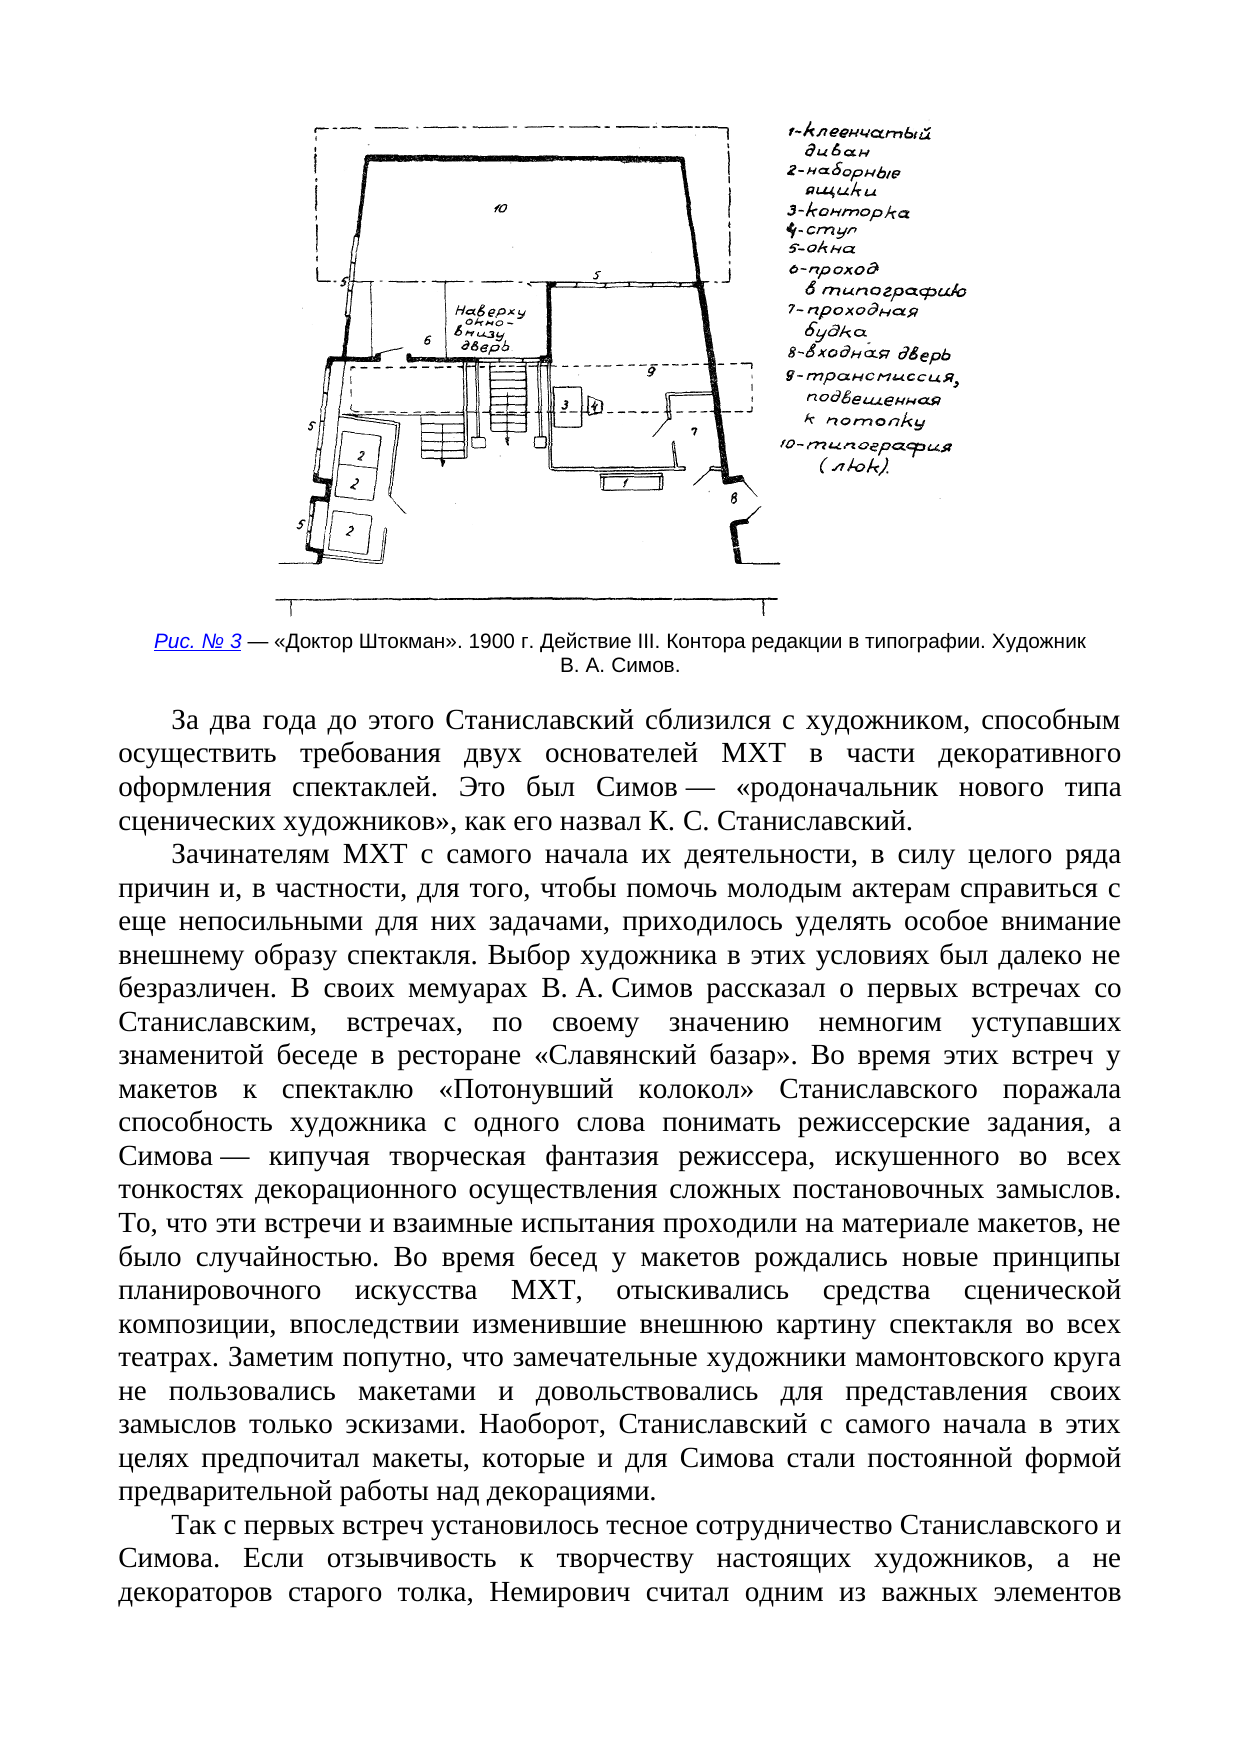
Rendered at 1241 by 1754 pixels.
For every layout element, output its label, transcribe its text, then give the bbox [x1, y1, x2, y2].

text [118, 1507, 1122, 1608]
text За два года до этого Станиславский сблизился с художником, способным осуществить требования двух основателей МХТ в части декоративного оформления спектаклей. Это был Симов — «родоначальник нового типа сценических художников», как его назвал К. С. Станиславский. [118, 702, 1122, 836]
text Зачинателям МХТ с самого начала их деятельности, в силу целого ряда причин и, в частности, для того, чтобы помочь молодым актерам справиться с еще непосильными для них задачами, приходилось уделять особое внимание внешнему образу спектакля. Выбор художника в этих условиях был далеко не безразличен. В своих мемуарах В. А. Симов рассказал о первых встречах со Станиславским, встречах, по своему значению немногим уступавших знаменитой беседе в ресторане «Славянский базар». Во время этих встреч у макетов к спектаклю «Потонувший колокол» Станиславского поражала способность художника с одного слова понимать режиссерские задания, а Симова — кипучая творческая фантазия режиссера, искушенного во всех тонкостях декорационного осуществления сложных постановочных замыслов. То, что эти встречи и взаимные испытания проходили на материале макетов, не было случайностью. Во время бесед у макетов рождались новые принципы планировочного искусства МХТ, отыскивались средства сценической композиции, впоследствии изменившие внешнюю картину спектакля во всех театрах. {14} Заметим попутно, что замечательные художники мамонтовского круга не пользовались макетами и довольствовались для представления своих замыслов только эскизами. Наоборот, Станиславский с самого начала в этих целях предпочитал макеты, которые и для Симова стали постоянной формой предварительной работы над декорациями. [118, 836, 1122, 1507]
picture [273, 118, 967, 617]
text Рис. № 3 — «Доктор Штокман». 1900 г. Действие III. Контора редакции в типографии. Художник В. А. Симов. [118, 629, 1122, 677]
